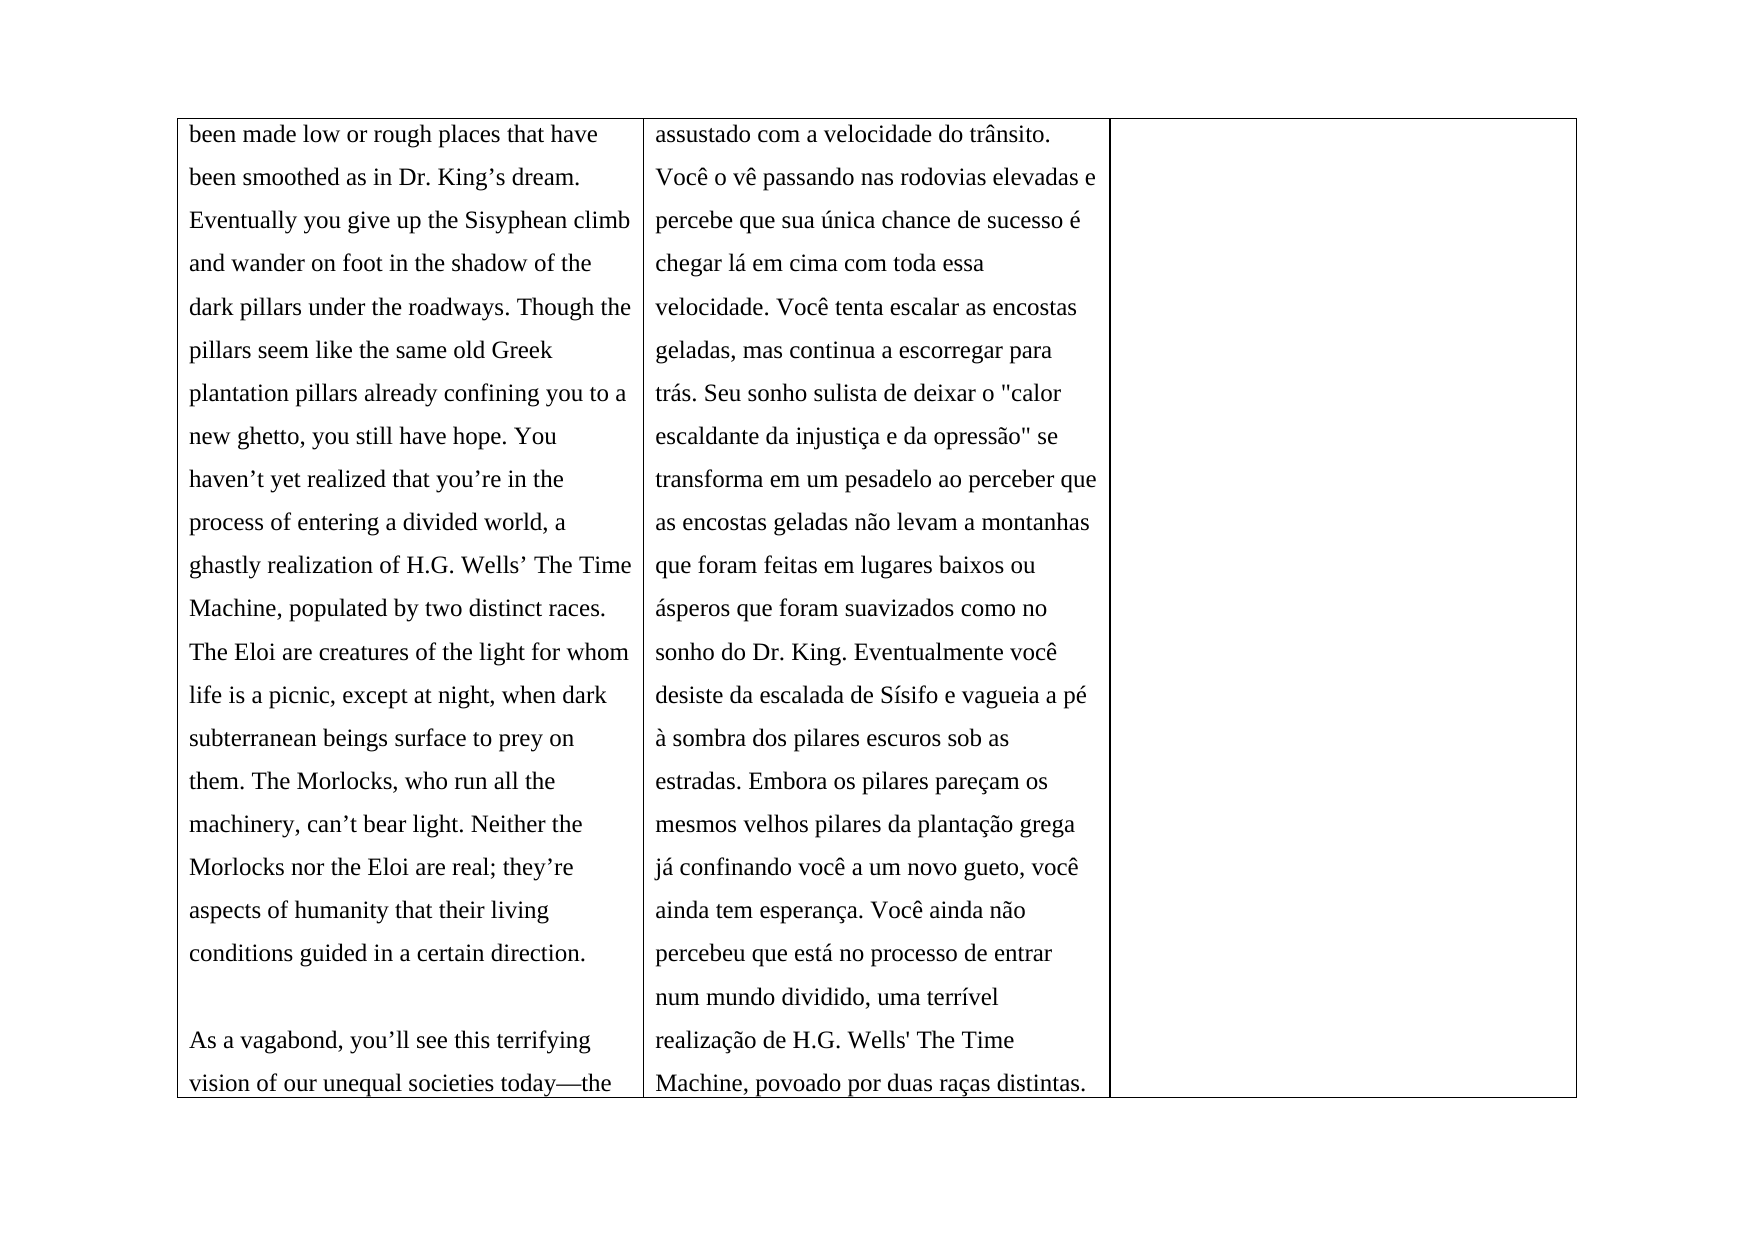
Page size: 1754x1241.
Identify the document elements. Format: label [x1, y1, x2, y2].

table_header [1111, 119, 1576, 1097]
table_header [178, 119, 643, 1097]
table_header [644, 119, 1109, 1097]
